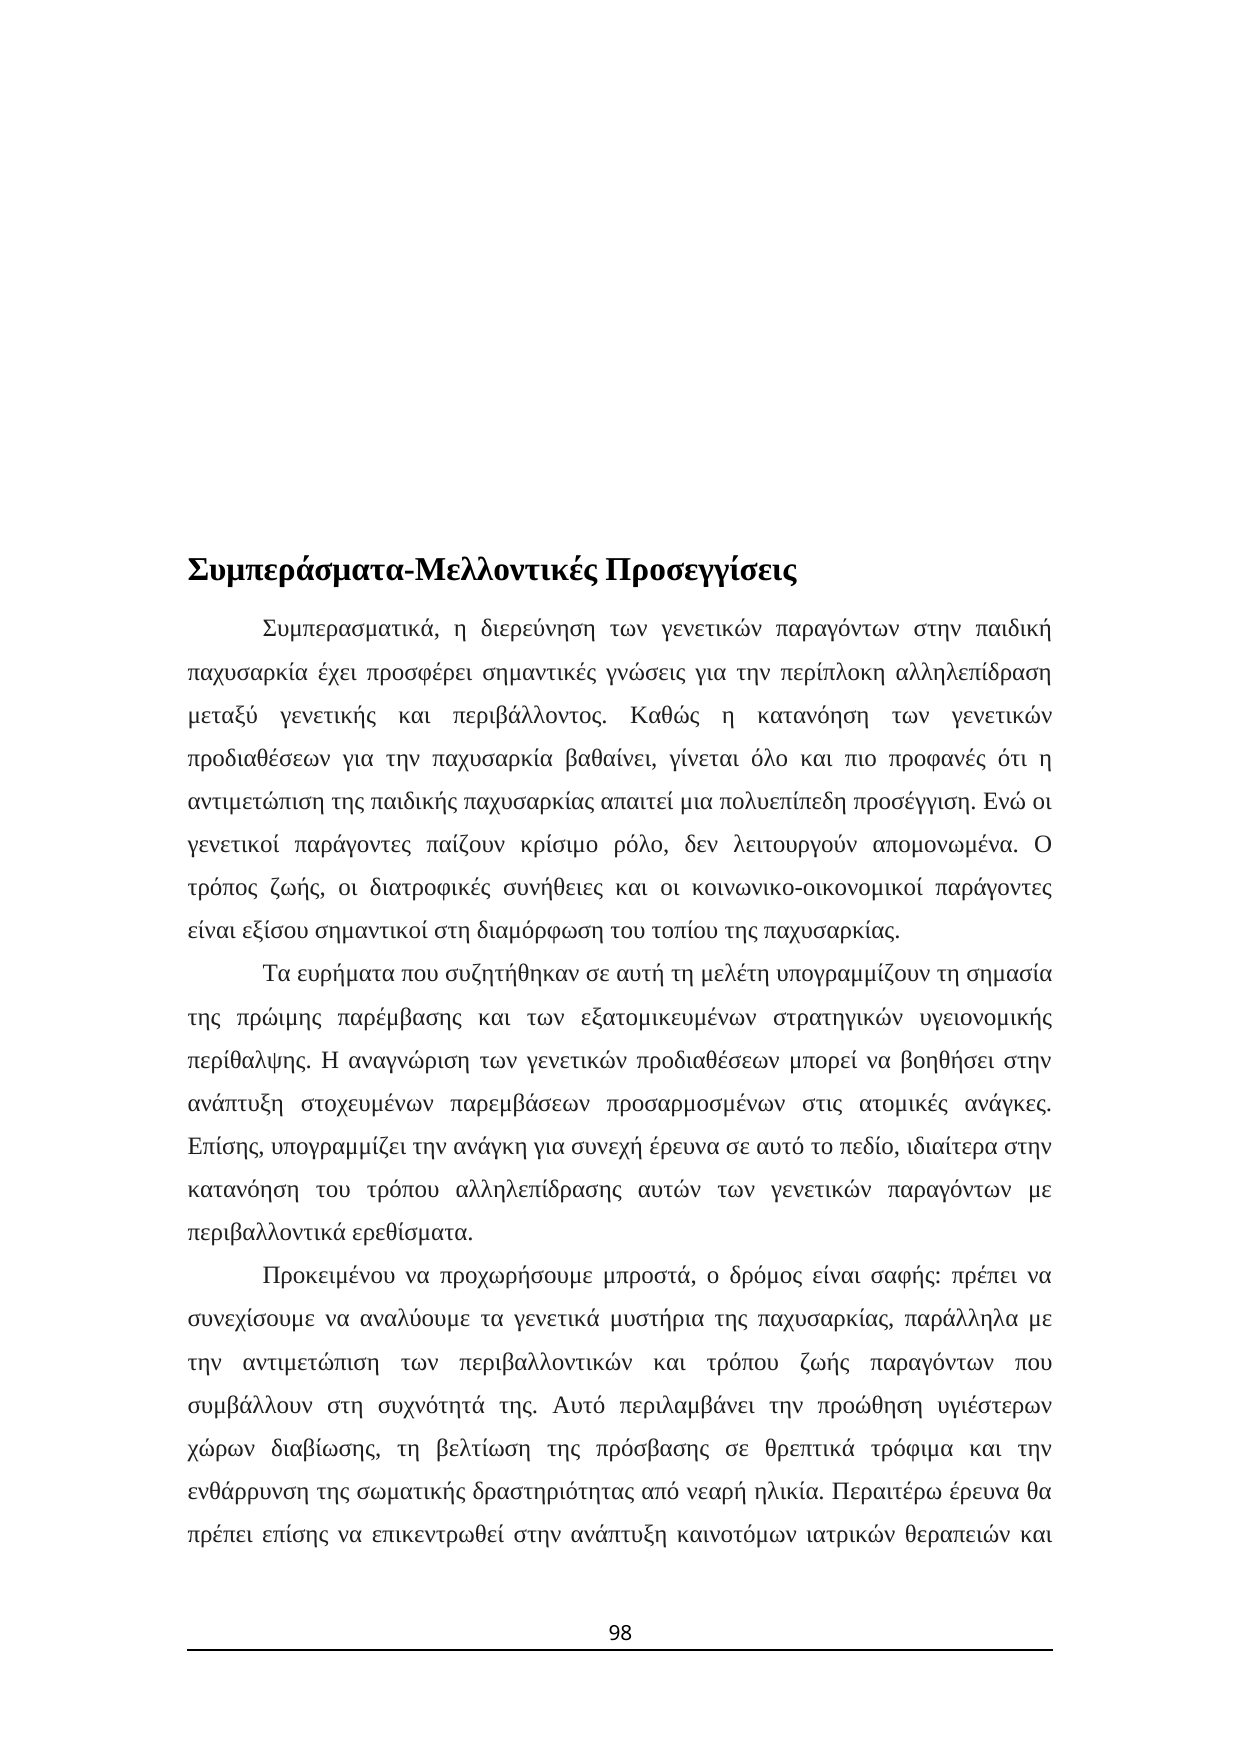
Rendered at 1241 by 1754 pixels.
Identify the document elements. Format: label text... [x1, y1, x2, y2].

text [187, 1260, 1053, 1548]
text Τα ευρήματα που συζητήθηκαν σε αυτή τη μελέτη υπογραμμίζουν τη σημασία της πρώιμης παρέμβασης και των εξατομικευμένων στρατηγικών υγειονομικής περίθαλψης. Η αναγνώριση των γενετικών προδιαθέσεων μπορεί να βοηθήσει στην ανάπτυξη στοχευμένων παρεμβάσεων προσαρμοσμένων στις ατομικές ανάγκες. Επίσης, υπογραμμίζει την ανάγκη για συνεχή έρευνα σε αυτό το πεδίο, ιδιαίτερα στην κατανόηση του τρόπου αλληλεπίδρασης αυτών των γενετικών παραγόντων με περιβαλλοντικά ερεθίσματα. [187, 958, 1053, 1246]
text Συμπερασματικά, η διερεύνηση των γενετικών παραγόντων στην παιδική παχυσαρκία έχει προσφέρει σημαντικές γνώσεις για την περίπλοκη αλληλεπίδραση μεταξύ γενετικής και περιβάλλοντος. Καθώς η κατανόηση των γενετικών προδιαθέσεων για την παχυσαρκία βαθαίνει, γίνεται όλο και πιο προφανές ότι η αντιμετώπιση της παιδικής παχυσαρκίας απαιτεί μια πολυεπίπεδη προσέγγιση. Ενώ οι γενετικοί παράγοντες παίζουν κρίσιμο ρόλο, δεν λειτουργούν απομονωμένα. Ο τρόπος ζωής, οι διατροφικές συνήθειες και οι κοινωνικο-οικονομικοί παράγοντες είναι εξίσου σημαντικοί στη διαμόρφωση του τοπίου της παχυσαρκίας. [187, 613, 1053, 944]
subtitle Συμπεράσματα-Μελλοντικές Προσεγγίσεις [187, 550, 1053, 588]
